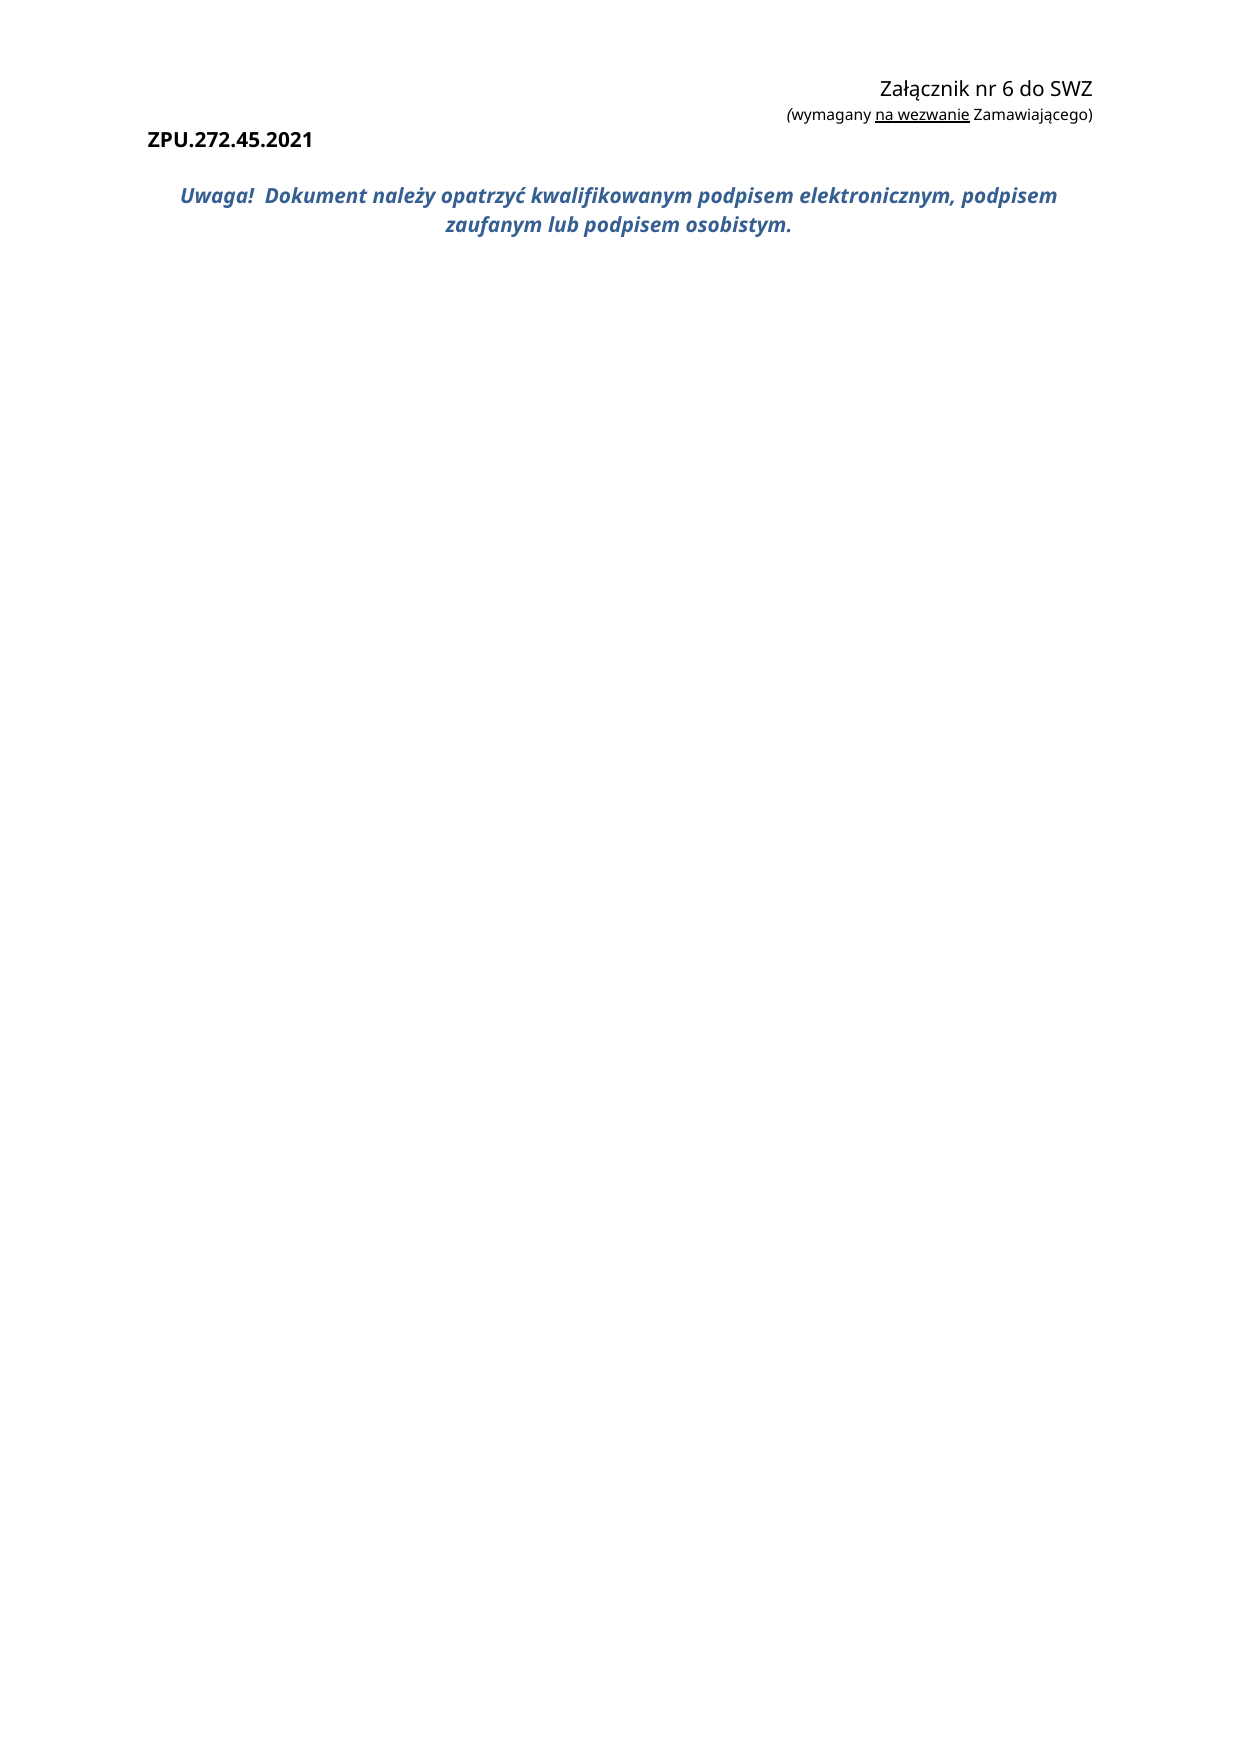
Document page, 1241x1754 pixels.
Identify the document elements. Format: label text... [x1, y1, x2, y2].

text Uwaga! Dokument należy opatrzyć kwalifikowanym podpisem elektronicznym, podpisem zaufanym lub podpisem osobistym. [148, 181, 1093, 238]
